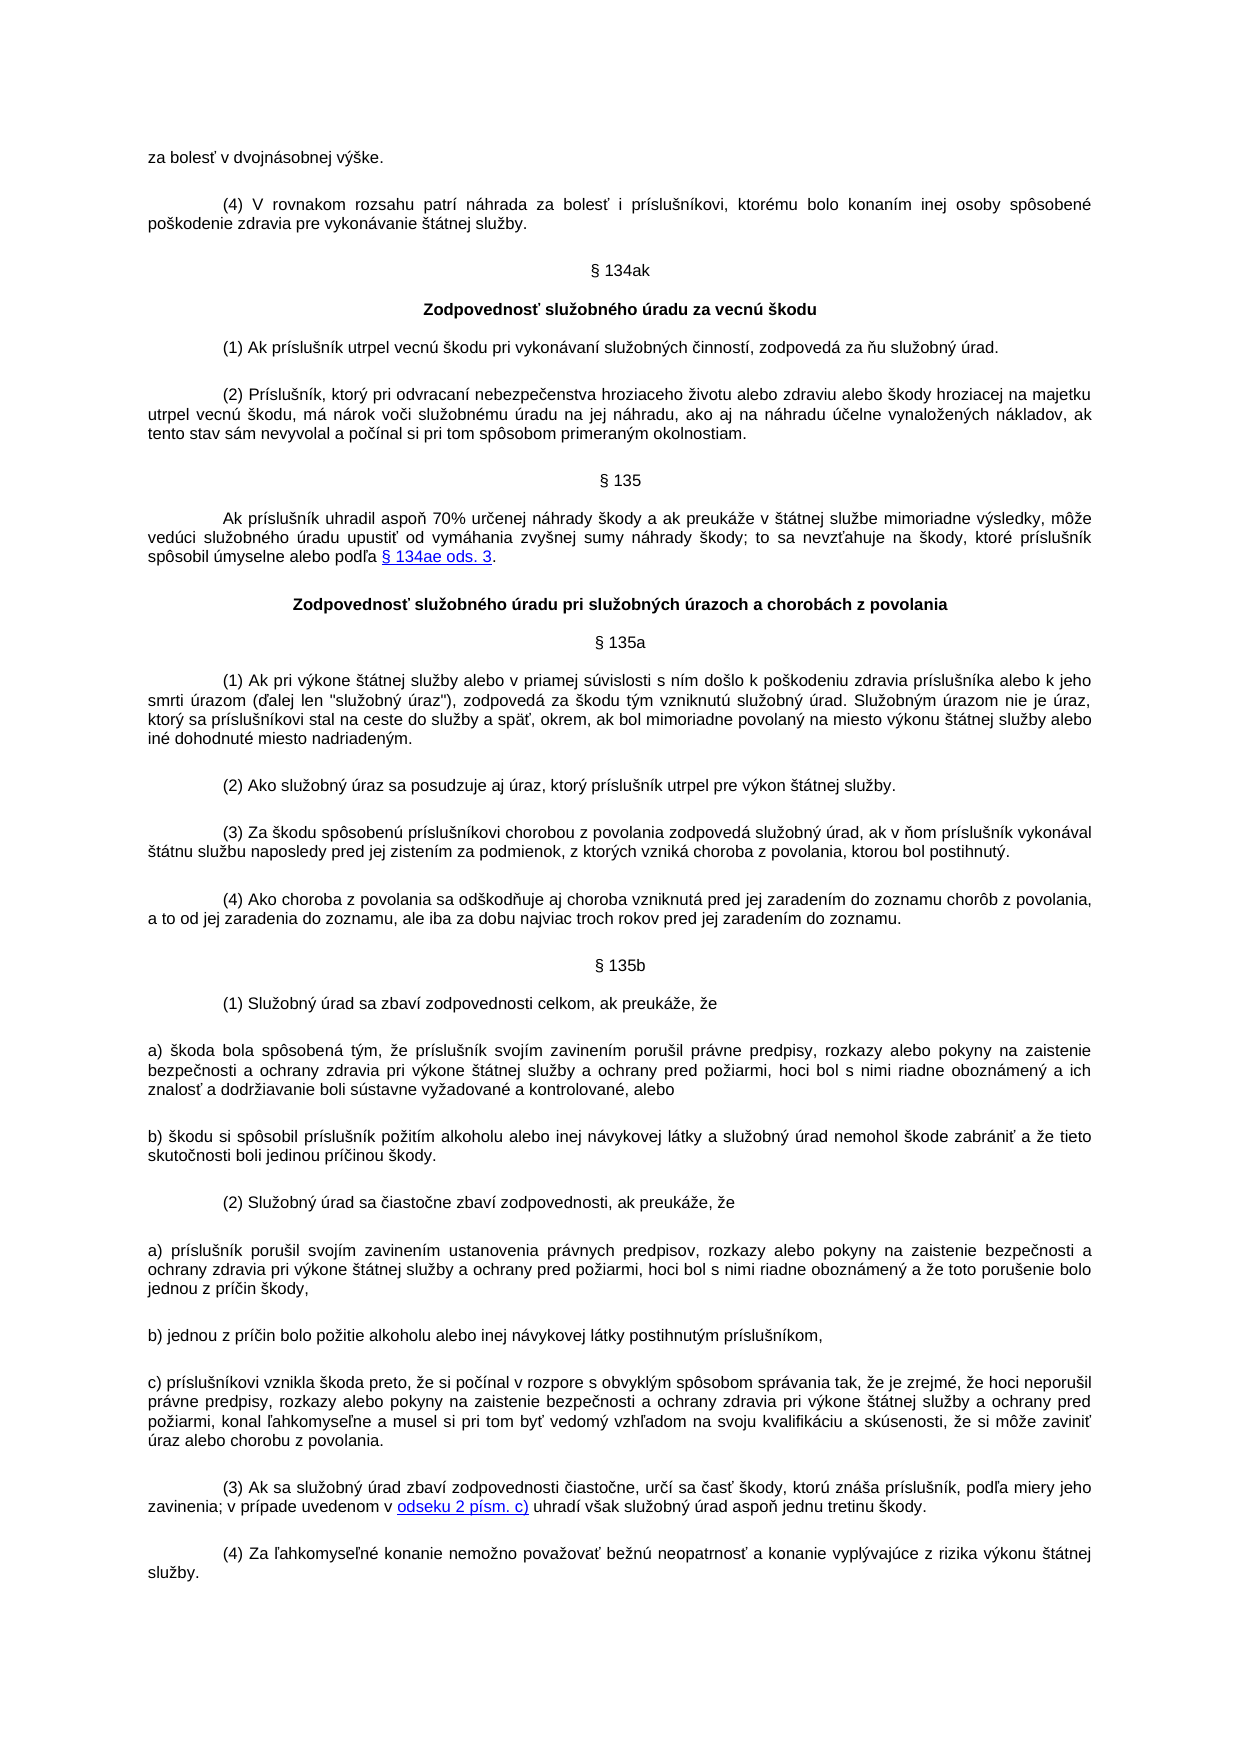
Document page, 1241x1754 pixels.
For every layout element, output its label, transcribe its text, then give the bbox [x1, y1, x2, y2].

text (1) Ak pri výkone štátnej služby alebo v priamej súvislosti s ním došlo k poškodeniu zdravia príslušníka alebo k jeho smrti úrazom (ďalej len "služobný úraz"), zodpovedá za škodu tým vzniknutú služobný úrad. Služobným úrazom nie je úraz, ktorý sa príslušníkovi stal na ceste do služby a späť, okrem, ak bol mimoriadne povolaný na miesto výkonu štátnej služby alebo iné dohodnuté miesto nadriadeným. [148, 671, 1092, 748]
text (2) Ako služobný úraz sa posudzuje aj úraz, ktorý príslušník utrpel pre výkon štátnej služby. [148, 776, 1092, 795]
text § 135a [148, 633, 1092, 652]
text (1) Ak príslušník utrpel vecnú škodu pri vykonávaní služobných činností, zodpovedá za ňu služobný úrad. [148, 338, 1092, 357]
text Zodpovednosť služobného úradu pri služobných úrazoch a chorobách z povolania [148, 594, 1092, 614]
text Ak príslušník uhradil aspoň 70% určenej náhrady škody a ak preukáže v štátnej službe mimoriadne výsledky, môže vedúci služobného úradu upustiť od vymáhania zvyšnej sumy náhrady škody; to sa nevzťahuje na škody, ktoré príslušník spôsobil úmyselne alebo podľa § 134ae ods. 3. [148, 509, 1092, 566]
text § 134ak [148, 261, 1092, 280]
text (4) Za ľahkomyseľné konanie nemožno považovať bežnú neopatrnosť a konanie vyplývajúce z rizika výkonu štátnej služby. [148, 1544, 1092, 1582]
text a) škoda bola spôsobená tým, že príslušník svojím zavinením porušil právne predpisy, rozkazy alebo pokyny na zaistenie bezpečnosti a ochrany zdravia pri výkone štátnej služby a ochrany pred požiarmi, hoci bol s nimi riadne oboznámený a ich znalosť a dodržiavanie boli sústavne vyžadované a kontrolované, alebo [148, 1041, 1092, 1099]
text (1) Služobný úrad sa zbaví zodpovednosti celkom, ak preukáže, že [148, 994, 1092, 1013]
text (4) V rovnakom rozsahu patrí náhrada za bolesť i príslušníkovi, ktorému bolo konaním inej osoby spôsobené poškodenie zdravia pre vykonávanie štátnej služby. [148, 195, 1092, 233]
text (2) Služobný úrad sa čiastočne zbaví zodpovednosti, ak preukáže, že [148, 1193, 1092, 1212]
text (3) Za škodu spôsobenú príslušníkovi chorobou z povolania zodpovedá služobný úrad, ak v ňom príslušník vykonával štátnu službu naposledy pred jej zistením za podmienok, z ktorých vzniká choroba z povolania, ktorou bol postihnutý. [148, 823, 1092, 861]
text § 135 [148, 471, 1092, 490]
text b) jednou z príčin bolo požitie alkoholu alebo inej návykovej látky postihnutým príslušníkom, [148, 1326, 1092, 1345]
text Zodpovednosť služobného úradu za vecnú škodu [148, 299, 1092, 319]
text (2) Príslušník, ktorý pri odvracaní nebezpečenstva hroziaceho životu alebo zdraviu alebo škody hroziacej na majetku utrpel vecnú škodu, má nárok voči služobnému úradu na jej náhradu, ako aj na náhradu účelne vynaložených nákladov, ak tento stav sám nevyvolal a počínal si pri tom spôsobom primeraným okolnostiam. [148, 385, 1092, 443]
text (3) Ak sa služobný úrad zbaví zodpovednosti čiastočne, určí sa časť škody, ktorú znáša príslušník, podľa miery jeho zavinenia; v prípade uvedenom v odseku 2 písm. c) uhradí však služobný úrad aspoň jednu tretinu škody. [148, 1478, 1092, 1516]
text a) príslušník porušil svojím zavinením ustanovenia právnych predpisov, rozkazy alebo pokyny na zaistenie bezpečnosti a ochrany zdravia pri výkone štátnej služby a ochrany pred požiarmi, hoci bol s nimi riadne oboznámený a že toto porušenie bolo jednou z príčin škody, [148, 1240, 1092, 1298]
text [148, 148, 1092, 167]
text c) príslušníkovi vznikla škoda preto, že si počínal v rozpore s obvyklým spôsobom správania tak, že je zrejmé, že hoci neporušil právne predpisy, rozkazy alebo pokyny na zaistenie bezpečnosti a ochrany zdravia pri výkone štátnej služby a ochrany pred požiarmi, konal ľahkomyseľne a musel si pri tom byť vedomý vzhľadom na svoju kvalifikáciu a skúsenosti, že si môže zaviniť úraz alebo chorobu z povolania. [148, 1373, 1092, 1450]
text (4) Ako choroba z povolania sa odškodňuje aj choroba vzniknutá pred jej zaradením do zoznamu chorôb z povolania, a to od jej zaradenia do zoznamu, ale iba za dobu najviac troch rokov pred jej zaradením do zoznamu. [148, 889, 1092, 928]
text § 135b [148, 956, 1092, 975]
text b) škodu si spôsobil príslušník požitím alkoholu alebo inej návykovej látky a služobný úrad nemohol škode zabrániť a že tieto skutočnosti boli jedinou príčinou škody. [148, 1127, 1092, 1165]
